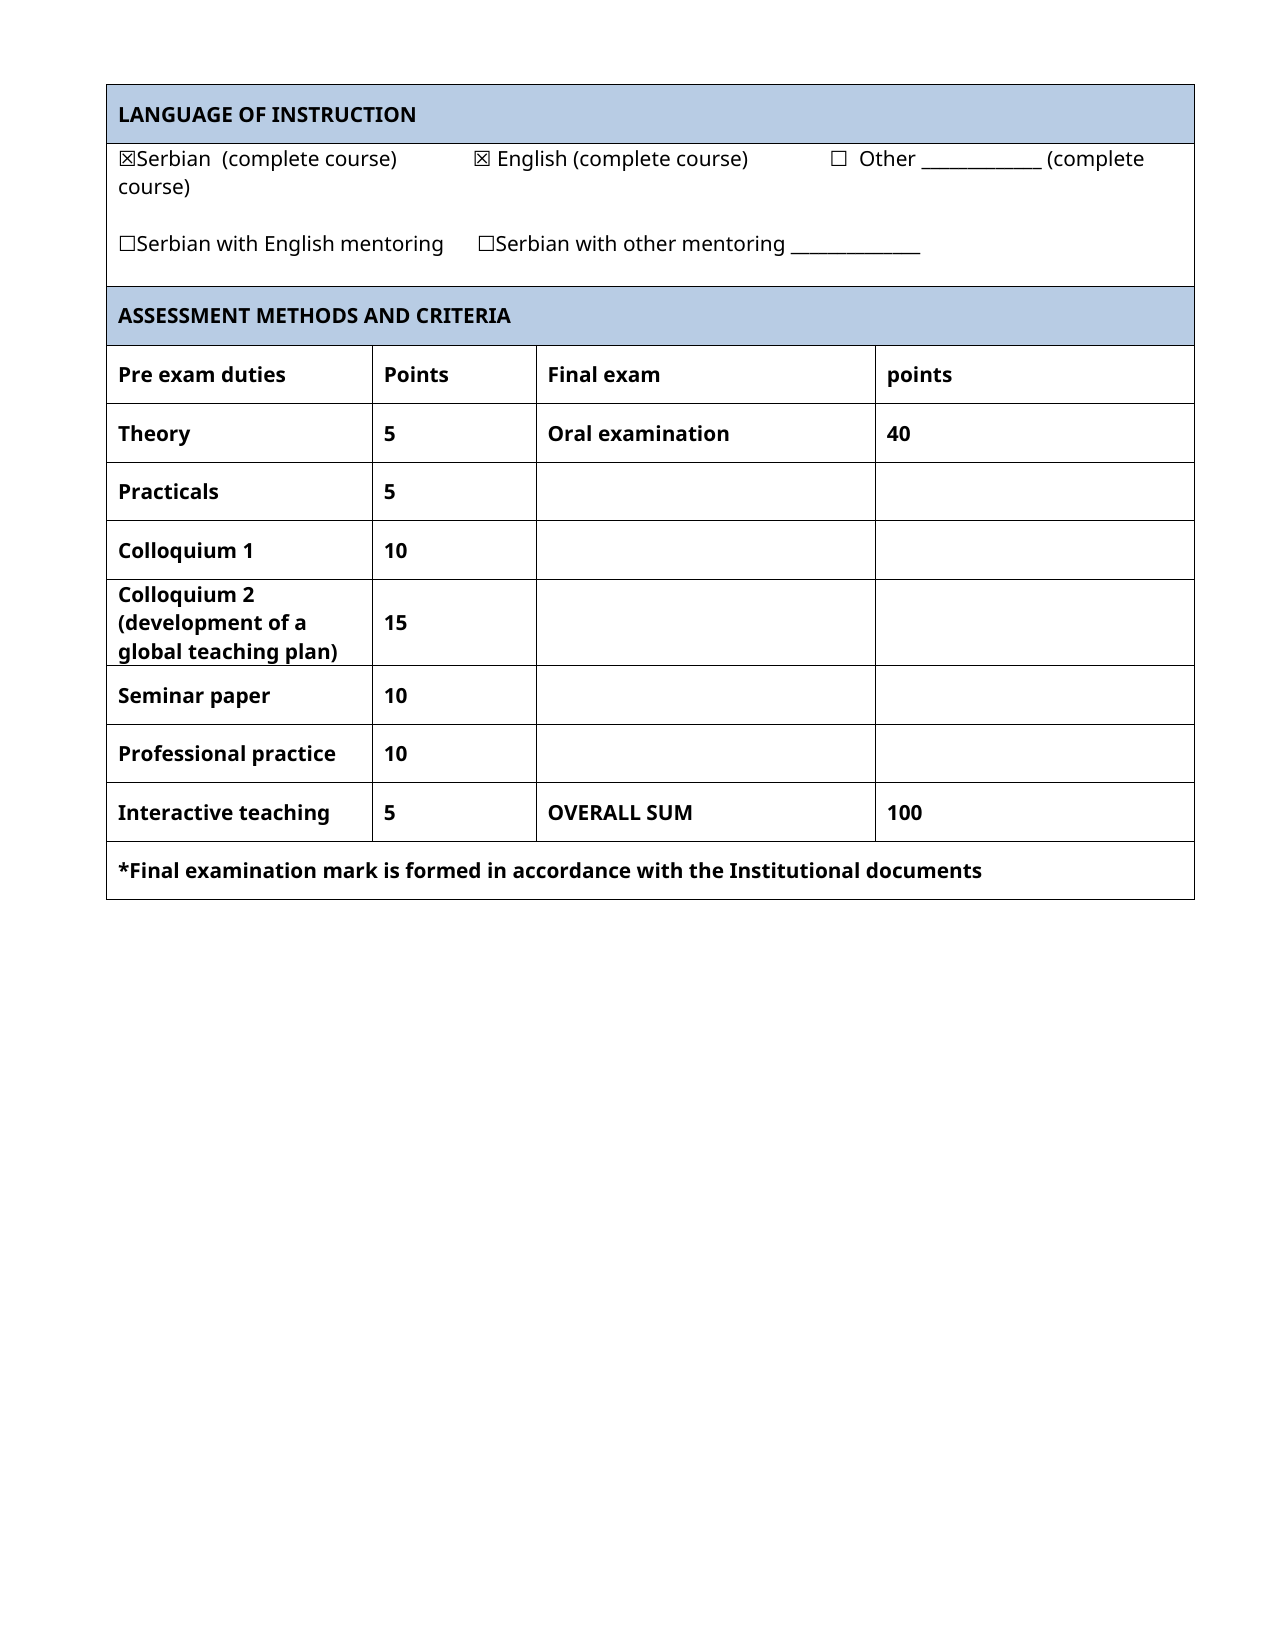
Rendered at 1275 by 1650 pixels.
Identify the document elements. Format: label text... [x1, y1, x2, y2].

table_cell 100 [876, 783, 1194, 841]
table_cell Colloquium 1 [107, 521, 372, 579]
table_cell Final exam [537, 346, 875, 403]
table_cell Seminar paper [107, 666, 372, 724]
table_cell 5 [373, 404, 536, 462]
table_cell 15 [373, 580, 536, 665]
table_cell Points [373, 346, 536, 403]
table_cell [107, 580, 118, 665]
table_cell 10 [373, 666, 536, 724]
table_cell [876, 725, 1194, 782]
table_cell 10 [373, 521, 536, 579]
table_cell LANGUAGE OF INSTRUCTION [107, 85, 1194, 143]
table_cell 5 [373, 783, 536, 841]
table_cell Serbian (complete course) English (complete course) Other _____________ (complete course) Serbian with English mentoring Serbian with other mentoring ______________ [107, 144, 1194, 286]
table_cell Interactive teaching [107, 783, 372, 841]
table_cell Oral examination [537, 404, 875, 462]
table_cell [537, 521, 875, 579]
table_cell [876, 666, 1194, 724]
table_cell Theory [107, 404, 372, 462]
table_cell [537, 666, 875, 724]
table_cell [537, 463, 875, 520]
table_cell [876, 580, 1194, 665]
table_cell 5 [373, 463, 536, 520]
table_cell [537, 580, 875, 665]
table_cell Professional practice [107, 725, 372, 782]
table_cell Colloquium 2 (development of a global teaching plan) [254, 580, 372, 665]
table_cell [876, 463, 1194, 520]
table_cell OVERALL SUM [537, 783, 875, 841]
table_cell [876, 521, 1194, 579]
table_cell Practicals [107, 463, 372, 520]
table_cell 10 [373, 725, 536, 782]
table_cell Pre exam duties [107, 346, 372, 403]
table_cell ASSESSMENT METHODS AND CRITERIA [107, 287, 1194, 345]
table_cell 40 [876, 404, 1194, 462]
table_cell points [876, 346, 1194, 403]
table_cell *Final examination mark is formed in accordance with the Institutional documents [107, 842, 1194, 899]
table_cell [537, 725, 875, 782]
